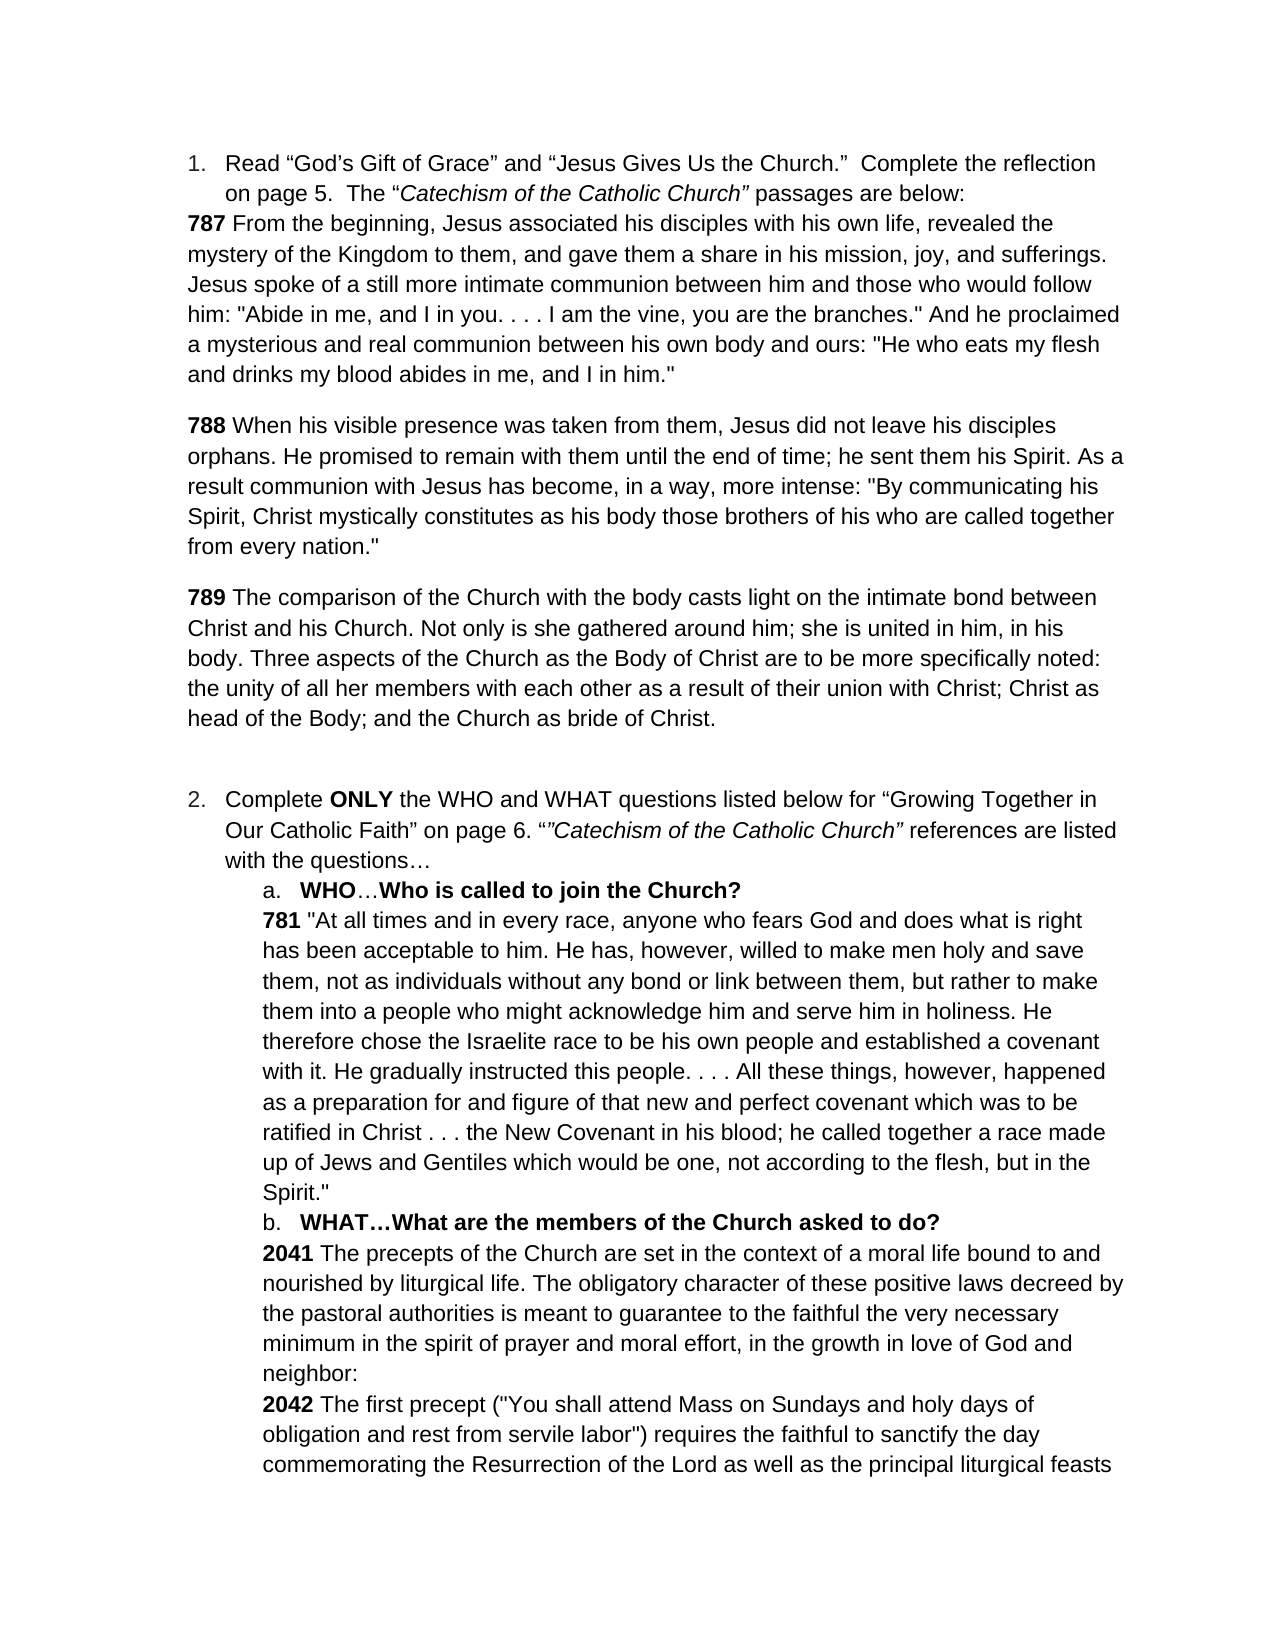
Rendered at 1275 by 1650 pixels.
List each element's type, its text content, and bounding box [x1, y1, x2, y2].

list Read “God’s Gift of Grace” and “Jesus Gives Us the Church.” Complete the reflection on page 5. The “Catechism of the Catholic Church” passages are below: [187, 150, 1125, 207]
text 789 The comparison of the Church with the body casts light on the intimate bond between Christ and his Church. Not only is she gathered around him; she is united in him, in his body. Three aspects of the Church as the Body of Christ are to be more specifically noted: the unity of all her members with each other as a result of their union with Christ; Christ as head of the Body; and the Church as bride of Christ. [187, 584, 1125, 732]
text 2041 The precepts of the Church are set in the context of a moral life bound to and nourished by liturgical life. The obligatory character of these positive laws decreed by the pastoral authorities is meant to guarantee to the faithful the very necessary minimum in the spirit of prayer and moral effort, in the growth in love of God and neighbor: [262, 1239, 1125, 1387]
text 787 From the beginning, Jesus associated his disciples with his own life, revealed the mystery of the Kingdom to them, and gave them a share in his mission, joy, and sufferings. Jesus spoke of a still more intimate communion between him and those who would follow him: "Abide in me, and I in you. . . . I am the vine, you are the branches." And he proclaimed a mysterious and real communion between his own body and ours: "He who eats my flesh and drinks my blood abides in me, and I in him." [187, 210, 1125, 388]
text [262, 1391, 1125, 1477]
list Complete ONLY the WHO and WHAT questions listed below for “Growing Together in Our Catholic Faith” on page 6. “”Catechism of the Catholic Church” references are listed with the questions… [187, 786, 1125, 873]
list WHO…Who is called to join the Church? [262, 877, 1125, 903]
text 781 "At all times and in every race, anyone who fears God and does what is right has been acceptable to him. He has, however, willed to make men holy and save them, not as individuals without any bond or link between them, but rather to make them into a people who might acknowledge him and serve him in holiness. He therefore chose the Israelite race to be his own people and established a covenant with it. He gradually instructed this people. . . . All these things, however, happened as a preparation for and figure of that new and perfect covenant which was to be ratified in Christ . . . the New Covenant in his blood; he called together a race made up of Jews and Gentiles which would be one, not according to the flesh, but in the Spirit." [262, 907, 1125, 1206]
list WHAT…What are the members of the Church asked to do? [262, 1209, 1125, 1236]
text 788 When his visible presence was taken from them, Jesus did not leave his disciples orphans. He promised to remain with them until the end of time; he sent them his Spirit. As a result communion with Jesus has become, in a way, more intense: "By communicating his Spirit, Christ mystically constitutes as his body those brothers of his who are called together from every nation." [187, 412, 1125, 560]
